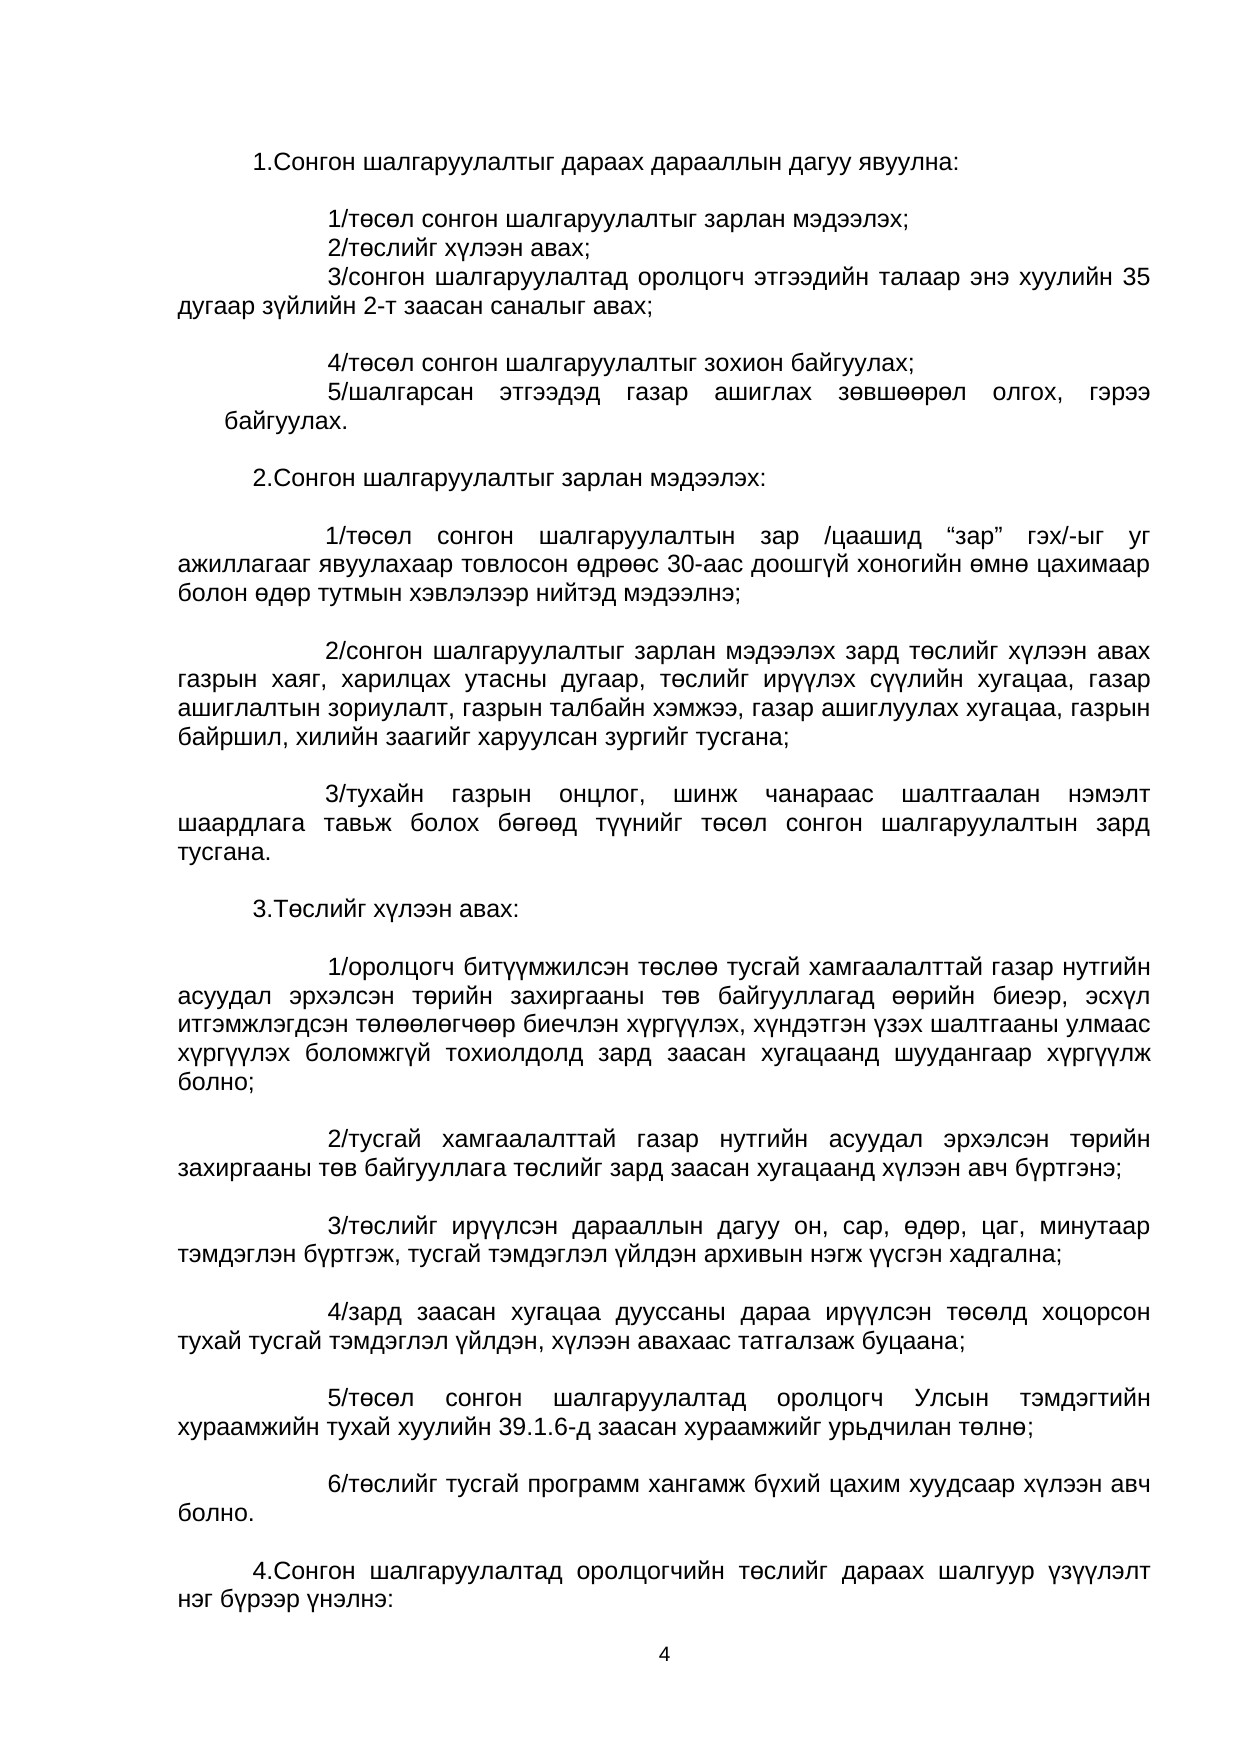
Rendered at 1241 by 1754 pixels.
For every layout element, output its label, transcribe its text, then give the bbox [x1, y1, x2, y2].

text 2/тусгай хамгаалалттай газар нутгийн асуудал эрхэлсэн төрийн захиргааны төв байгууллага төслийг зард заасан хугацаанд хүлээн авч бүртгэнэ; [177, 1124, 1152, 1182]
text 4.Сонгон шалгаруулалтад оролцогчийн төслийг дараах шалгуур үзүүлэлт нэг бүрээр үнэлнэ: [177, 1556, 1152, 1613]
text 6/төслийг тусгай программ хангамж бүхий цахим хуудсаар хүлээн авч болно. [177, 1469, 1152, 1556]
text 3/тухайн газрын онцлог, шинж чанараас шалтгаалан нэмэлт шаардлага тавьж болох бөгөөд түүнийг төсөл сонгон шалгаруулалтын зард тусгана. [177, 779, 1152, 866]
text 4/зард заасан хугацаа дууссаны дараа ирүүлсэн төсөлд хоцорсон тухай тусгай тэмдэглэл үйлдэн, хүлээн авахаас татгалзаж буцаана; [177, 1297, 1152, 1354]
text 5/төсөл сонгон шалгаруулалтад оролцогч Улсын тэмдэгтийн хураамжийн тухай хуулийн 39.1.6-д заасан хураамжийг урьдчилан төлнө; [177, 1383, 1152, 1441]
text 2/сонгон шалгаруулалтыг зарлан мэдээлэх зард төслийг хүлээн авах газрын хаяг, харилцах утасны дугаар, төслийг ирүүлэх сүүлийн хугацаа, газар ашиглалтын зориулалт, газрын талбайн хэмжээ, газар ашиглуулах хугацаа, газрын байршил, хилийн заагийг харуулсан зургийг тусгана; [177, 636, 1152, 751]
text 2.Сонгон шалгаруулалтыг зарлан мэдээлэх: [177, 463, 1152, 492]
text 2/төслийг хүлээн авах; [252, 233, 1152, 262]
text 1/оролцогч битүүмжилсэн төслөө тусгай хамгаалалттай газар нутгийн асуудал эрхэлсэн төрийн захиргааны төв байгууллагад өөрийн биеэр, эсхүл итгэмжлэгдсэн төлөөлөгчөөр биечлэн хүргүүлэх, хүндэтгэн үзэх шалтгааны улмаас хүргүүлэх боломжгүй тохиолдолд зард заасан хугацаанд шуудангаар хүргүүлж болно; [177, 952, 1152, 1096]
text 3/сонгон шалгаруулалтад оролцогч этгээдийн талаар энэ хуулийн 35 дугаар зүйлийн 2-т заасан саналыг авах; [177, 262, 1152, 319]
text 4/төсөл сонгон шалгаруулалтыг зохион байгуулах; [224, 348, 1152, 377]
text 1/төсөл сонгон шалгаруулалтын зар /цаашид “зар” гэх/-ыг уг ажиллагааг явуулахаар товлосон өдрөөс 30-аас доошгүй хоногийн өмнө цахимаар болон өдөр тутмын хэвлэлээр нийтэд мэдээлнэ; [177, 521, 1152, 607]
text 3.Төслийг хүлээн авах: [177, 894, 1152, 923]
text 1.Сонгон шалгаруулалтыг дараах дарааллын дагуу явуулна: [177, 147, 1152, 176]
text 1/төсөл сонгон шалгаруулалтыг зарлан мэдээлэх; [252, 204, 1152, 233]
text 3/төслийг ирүүлсэн дарааллын дагуу он, сар, өдөр, цаг, минутаар тэмдэглэн бүртгэж, тусгай тэмдэглэл үйлдэн архивын нэгж үүсгэн хадгална; [177, 1211, 1152, 1268]
text 5/шалгарсан этгээдэд газар ашиглах зөвшөөрөл олгох, гэрээ байгуулах. [224, 377, 1152, 434]
